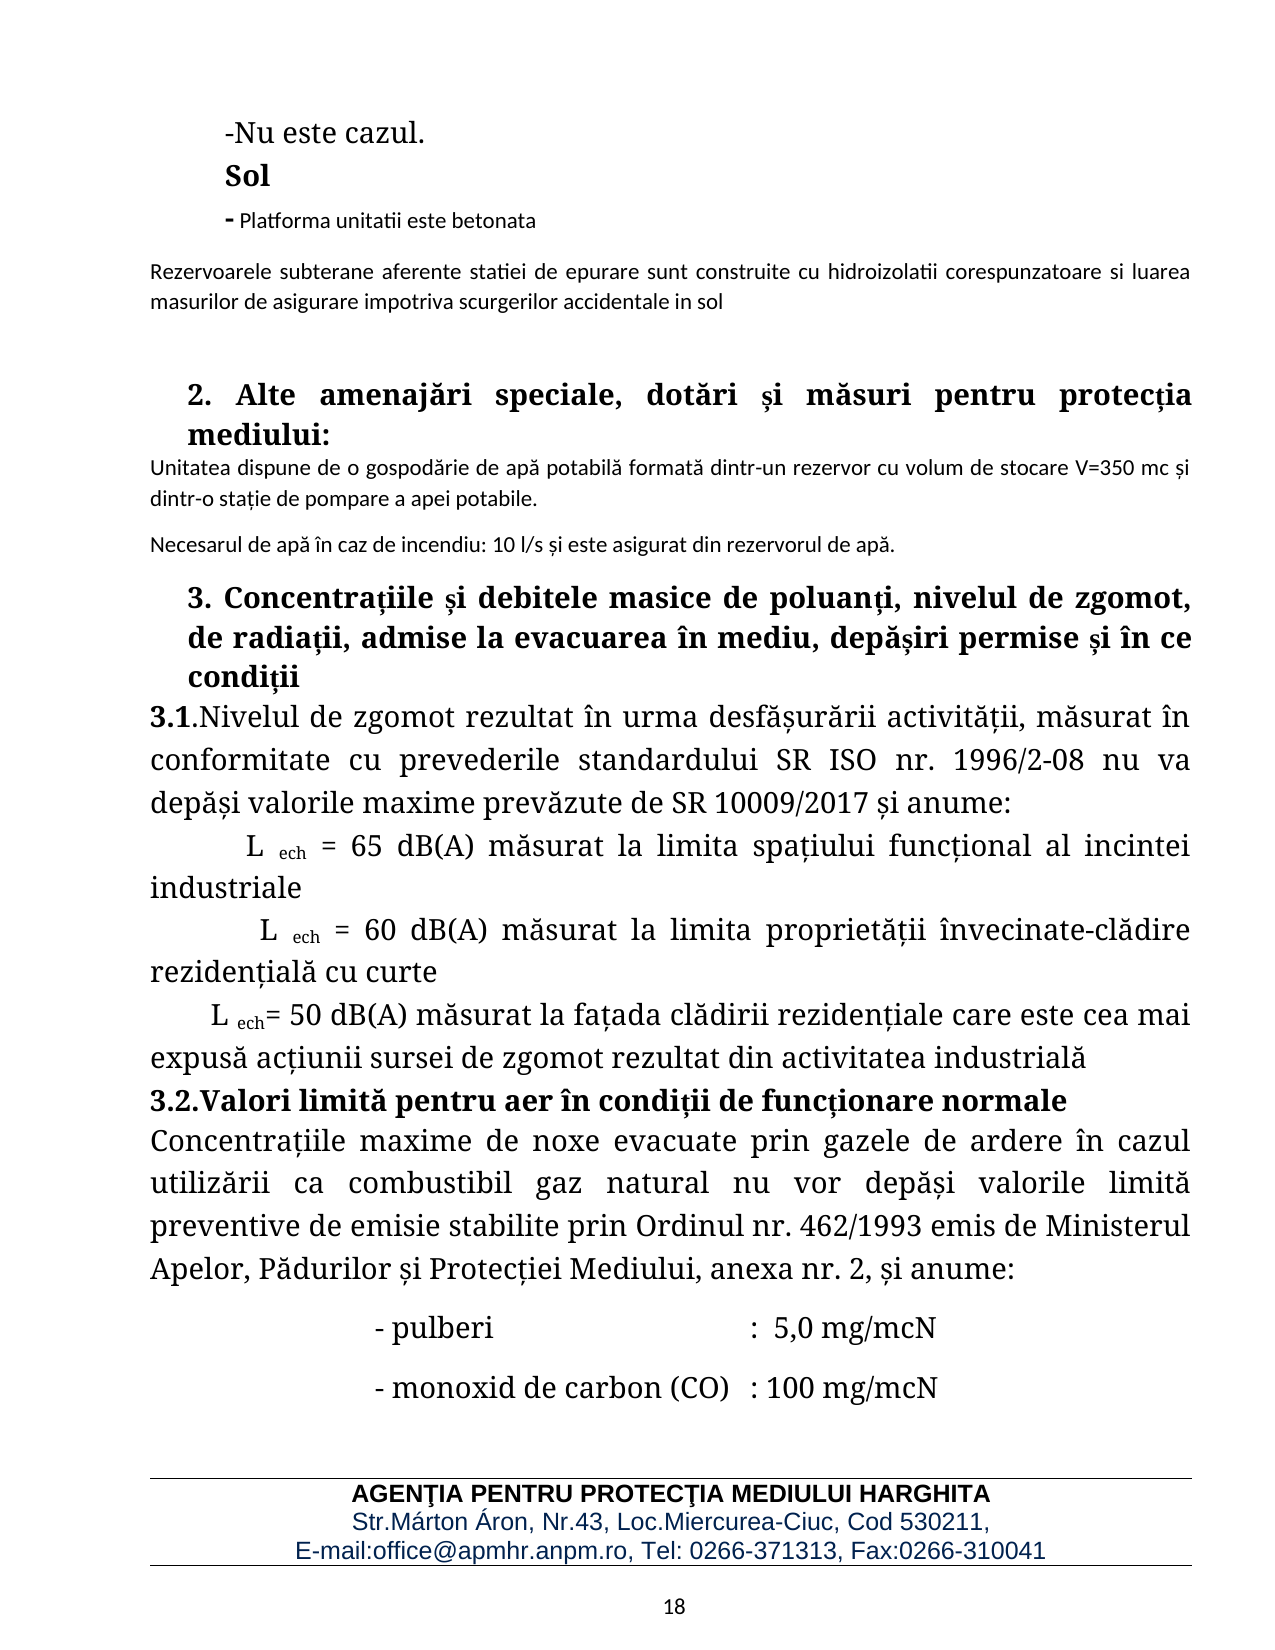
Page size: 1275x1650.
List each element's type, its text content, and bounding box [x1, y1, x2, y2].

text Necesarul de apă în caz de incendiu: 10 l/s şi este asigurat din rezervorul de apă. [150, 531, 1192, 558]
text -Nu este cazul. [225, 112, 1192, 152]
text L ech = 65 dB(A) măsurat la limita spaţiului funcţional al incintei industriale [150, 825, 1192, 907]
text - monoxid de carbon (CO) : 100 mg/mcN [150, 1367, 1192, 1407]
text L ech= 50 dB(A) măsurat la faţada clădirii rezidenţiale care este cea mai expusă acţiunii sursei de zgomot rezultat din activitatea industrială [150, 994, 1192, 1077]
text Unitatea dispune de o gospodărie de apă potabilă formată dintr-un rezervor cu volum de stocare V=350 mc şi dintr-o staţie de pompare a apei potabile. [150, 453, 1192, 512]
text 3.2.Valori limită pentru aer în condiții de funcționare normale [150, 1080, 1192, 1120]
text - Platforma unitatii este betonata [150, 198, 1192, 237]
text Concentraţiile maxime de noxe evacuate prin gazele de ardere în cazul utilizării ca combustibil gaz natural nu vor depăşi valorile limită preventive de emisie stabilite prin Ordinul nr. 462/1993 emis de Ministerul Apelor, Pădurilor şi Protecţiei Mediului, anexa nr. 2, şi anume: [150, 1120, 1192, 1288]
subtitle 3. Concentrațiile și debitele masice de poluanți, nivelul de zgomot, de radiații, admise la evacuarea în mediu, depășiri permise și în ce condiții [187, 577, 1192, 696]
text Sol [225, 155, 1192, 195]
text 3.1.Nivelul de zgomot rezultat în urma desfăşurării activităţii, măsurat în conformitate cu prevederile standardului SR ISO nr. 1996/2-08 nu va depăşi valorile maxime prevăzute de SR 10009/2017 şi anume: [150, 696, 1192, 822]
text Rezervoarele subterane aferente statiei de epurare sunt construite cu hidroizolatii corespunzatoare si luarea masurilor de asigurare impotriva scurgerilor accidentale in sol [150, 257, 1192, 316]
text - pulberi : 5,0 mg/mcN [225, 1308, 1192, 1347]
subtitle 2. Alte amenajări speciale, dotări și măsuri pentru protecția mediului: [187, 374, 1192, 453]
text L ech = 60 dB(A) măsurat la limita proprietăţii învecinate-clădire rezidenţială cu curte [150, 909, 1192, 991]
